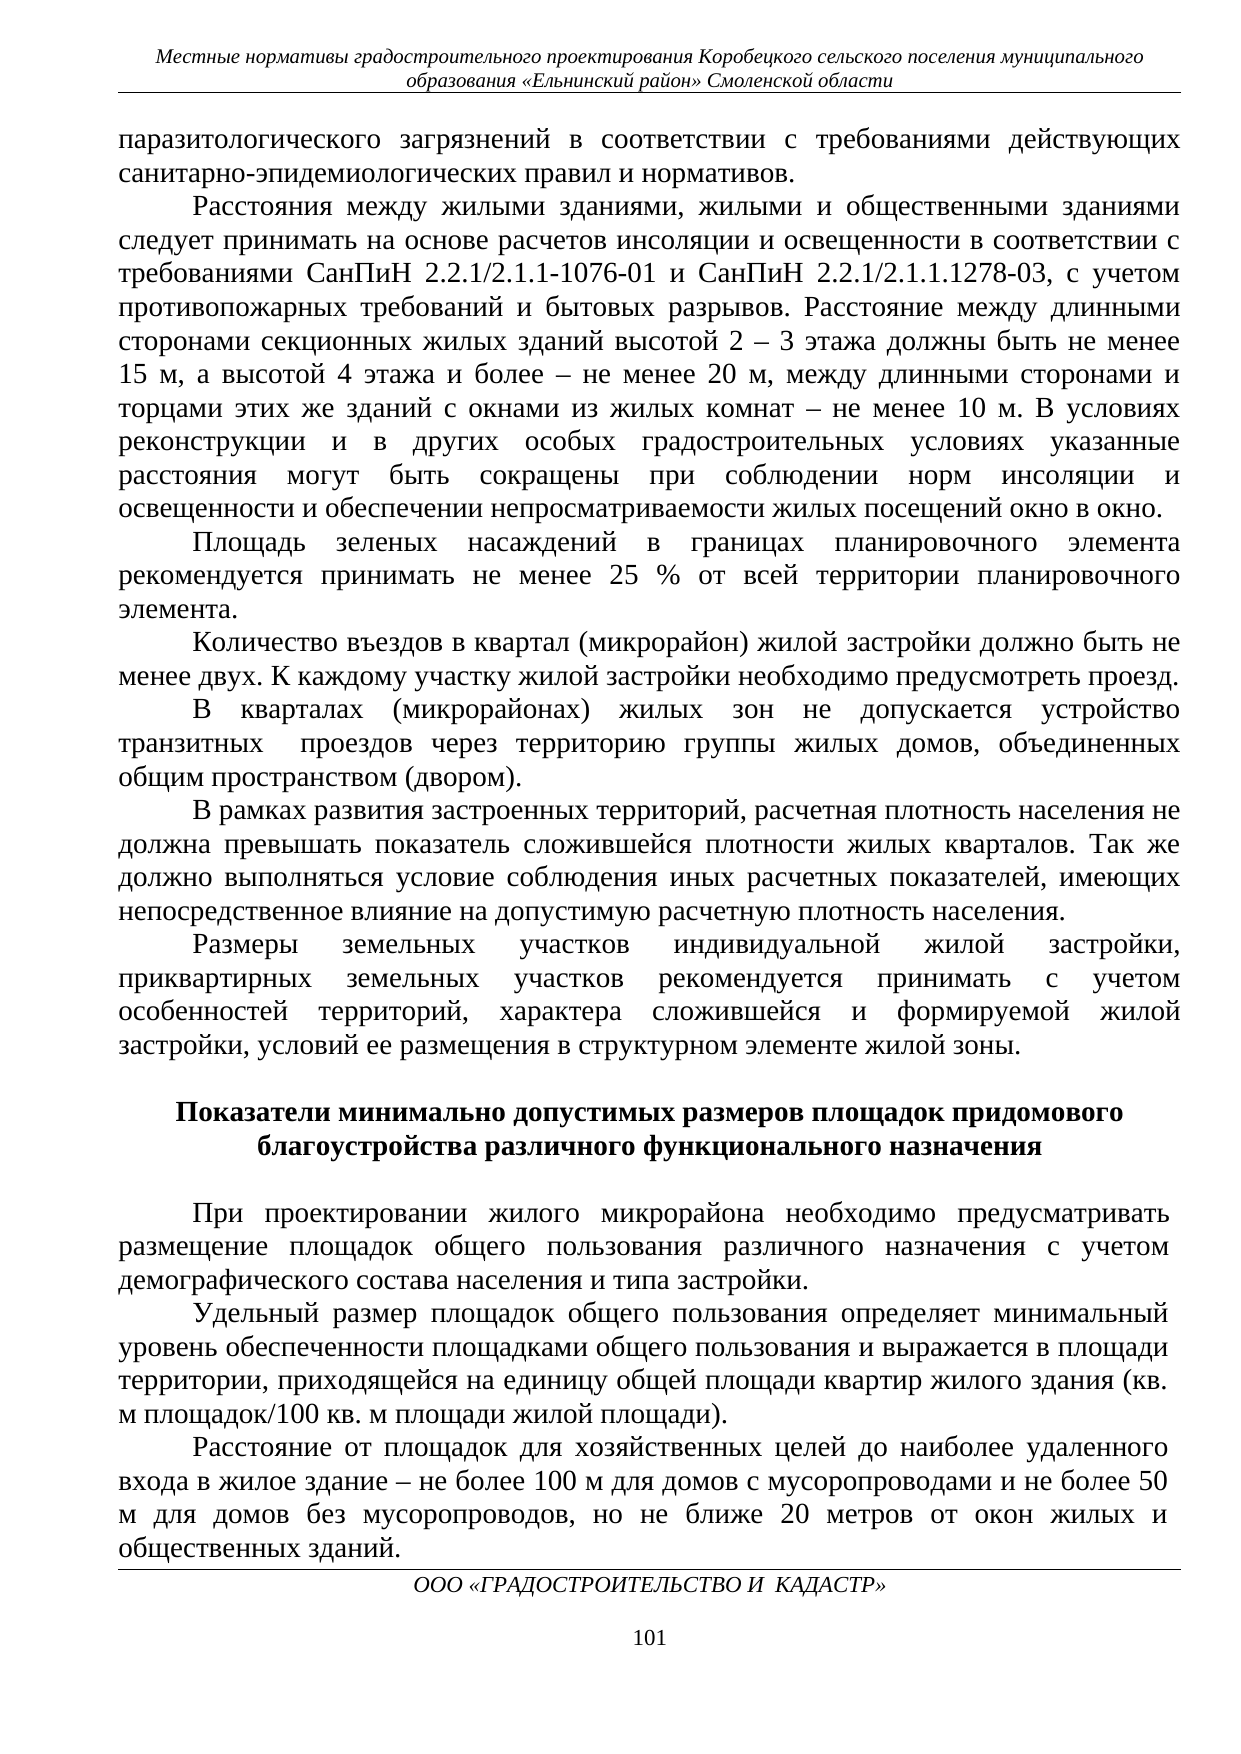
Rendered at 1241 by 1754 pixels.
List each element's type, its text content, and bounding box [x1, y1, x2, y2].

text Удельный размер площадок общего пользования определяет минимальный уровень обеспеченности площадками общего пользования и выражается в площади территории, приходящейся на единицу общей площади квартир жилого здания (кв. м площадок/100 кв. м площади жилой площади). [118, 1295, 1169, 1429]
text Размеры земельных участков индивидуальной жилой застройки, приквартирных земельных участков рекомендуется принимать с учетом особенностей территорий, характера сложившейся и формируемой жилой застройки, условий ее размещения в структурном элементе жилой зоны. [118, 926, 1181, 1061]
text Количество въездов в квартал (микрорайон) жилой застройки должно быть не менее двух. К каждому участку жилой застройки необходимо предусмотреть проезд. [118, 624, 1181, 692]
text При проектировании жилого микрорайона необходимо предусматривать размещение площадок общего пользования различного назначения с учетом демографического состава населения и типа застройки. [118, 1195, 1170, 1295]
text В рамках развития застроенных территорий, расчетная плотность населения не должна превышать показатель сложившейся плотности жилых кварталов. Так же должно выполняться условие соблюдения иных расчетных показателей, имеющих непосредственное влияние на допустимую расчетную плотность населения. [118, 792, 1181, 926]
text Площадь зеленых насаждений в границах планировочного элемента рекомендуется принимать не менее 25 % от всей территории планировочного элемента. [118, 524, 1181, 624]
text Показатели минимально допустимых размеров площадок придомового благоустройства различного функционального назначения [118, 1094, 1181, 1161]
text В кварталах (микрорайонах) жилых зон не допускается устройство транзитных проездов через территорию группы жилых домов, объединенных общим пространством (двором). [118, 692, 1181, 792]
text Расстояние от площадок для хозяйственных целей до наиболее удаленного входа в жилое здание – не более 100 м для домов с мусоропроводами и не более 50 м для домов без мусоропроводов, но не ближе 20 метров от окон жилых и общественных зданий. [118, 1429, 1169, 1564]
text Расстояния между жилыми зданиями, жилыми и общественными зданиями следует принимать на основе расчетов инсоляции и освещенности в соответствии с требованиями СанПиН 2.2.1/2.1.1-1076-01 и СанПиН 2.2.1/2.1.1.1278-03, с учетом противопожарных требований и бытовых разрывов. Расстояние между длинными сторонами секционных жилых зданий высотой 2 – 3 этажа должны быть не менее 15 м, а высотой 4 этажа и более – не менее 20 м, между длинными сторонами и торцами этих же зданий с окнами из жилых комнат – не менее 10 м. В условиях реконструкции и в других особых градостроительных условиях указанные расстояния могут быть сокращены при соблюдении норм инсоляции и освещенности и обеспечении непросматриваемости жилых посещений окно в окно. [118, 188, 1181, 524]
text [118, 121, 1181, 188]
